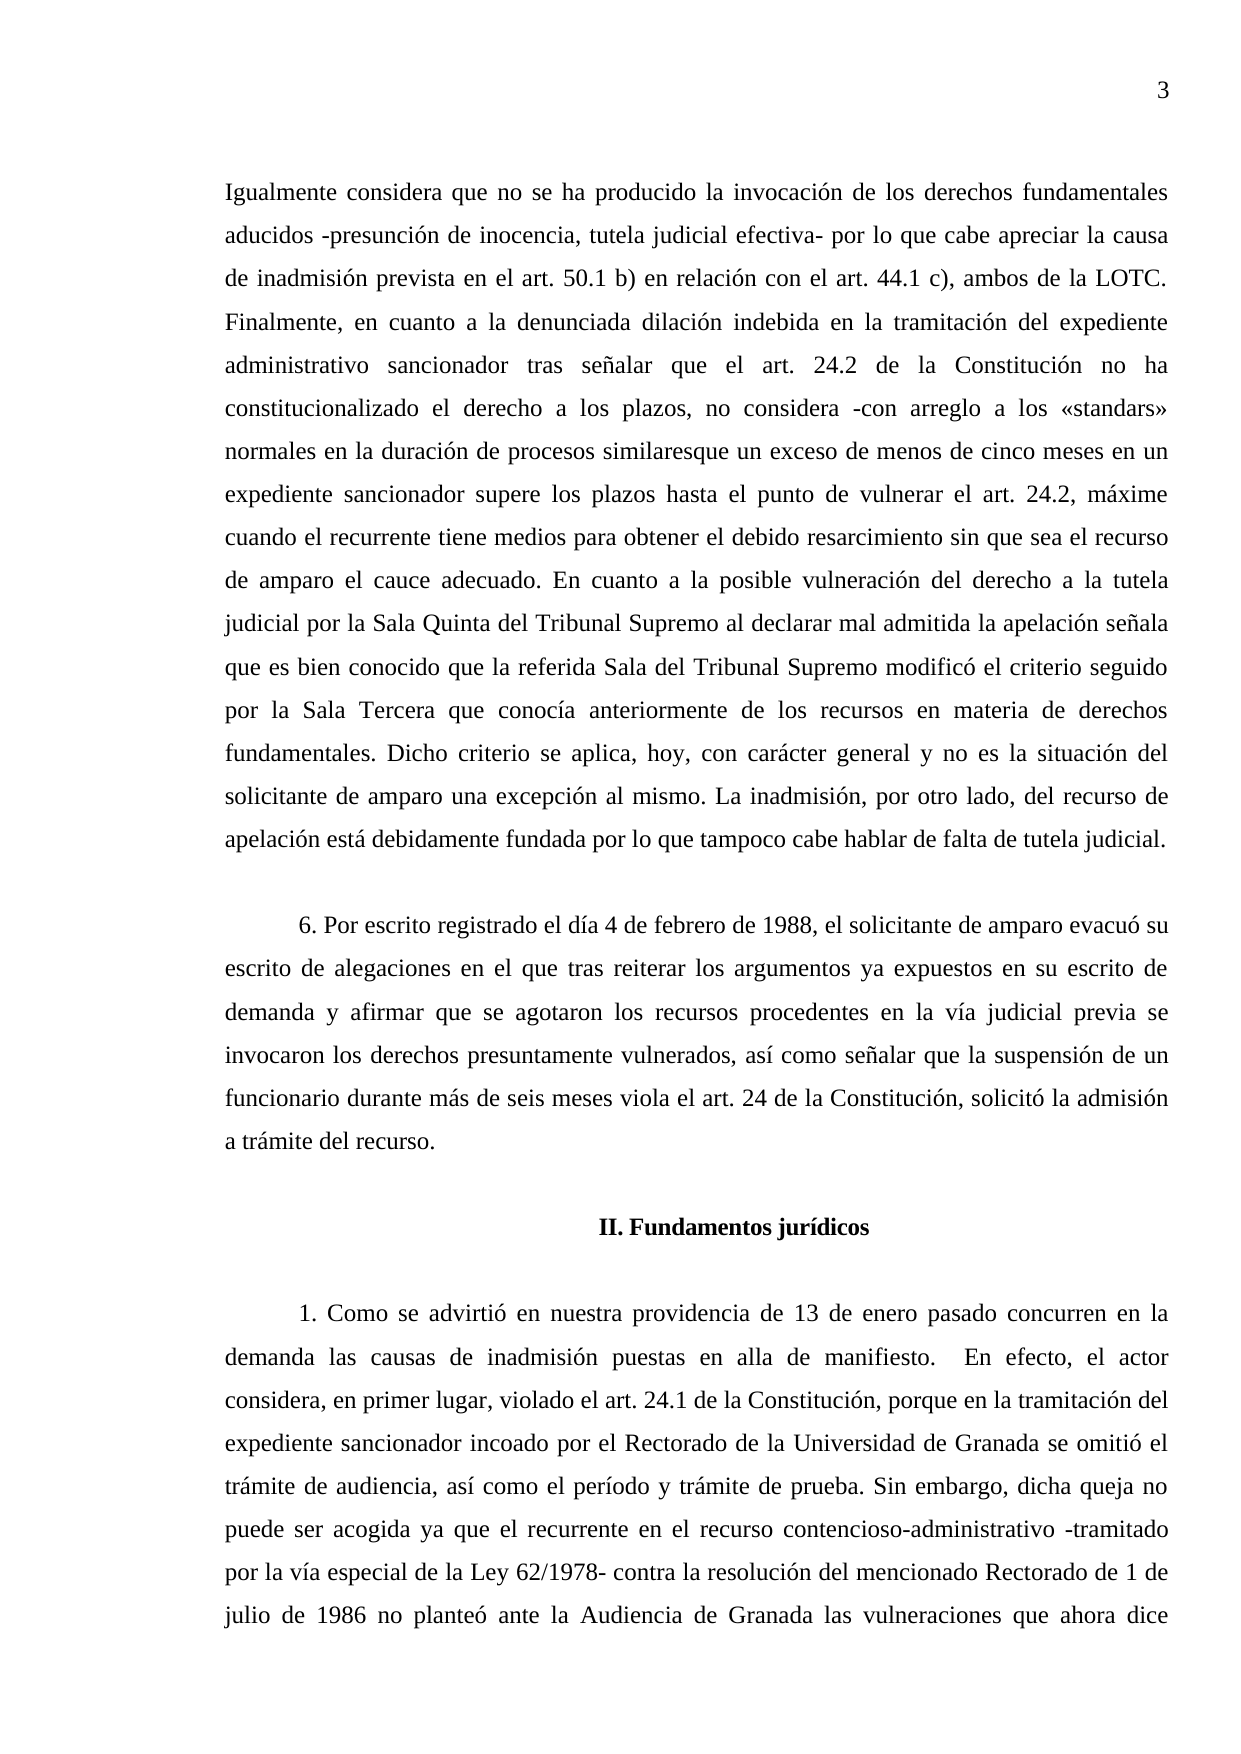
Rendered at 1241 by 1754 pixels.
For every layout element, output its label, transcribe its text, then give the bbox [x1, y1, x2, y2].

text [224, 177, 1169, 853]
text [224, 1298, 1169, 1629]
subtitle II. Fundamentos jurídicos [224, 1212, 1169, 1241]
text 6. Por escrito registrado el día 4 de febrero de 1988, el solicitante de amparo evacuó su escrito de alegaciones en el que tras reiterar los argumentos ya expuestos en su escrito de demanda y afirmar que se agotaron los recursos procedentes en la vía judicial previa se invocaron los derechos presuntamente vulnerados, así como señalar que la suspensión de un funcionario durante más de seis meses viola el art. 24 de la Constitución, solicitó la admisión a trámite del recurso. [224, 910, 1169, 1155]
